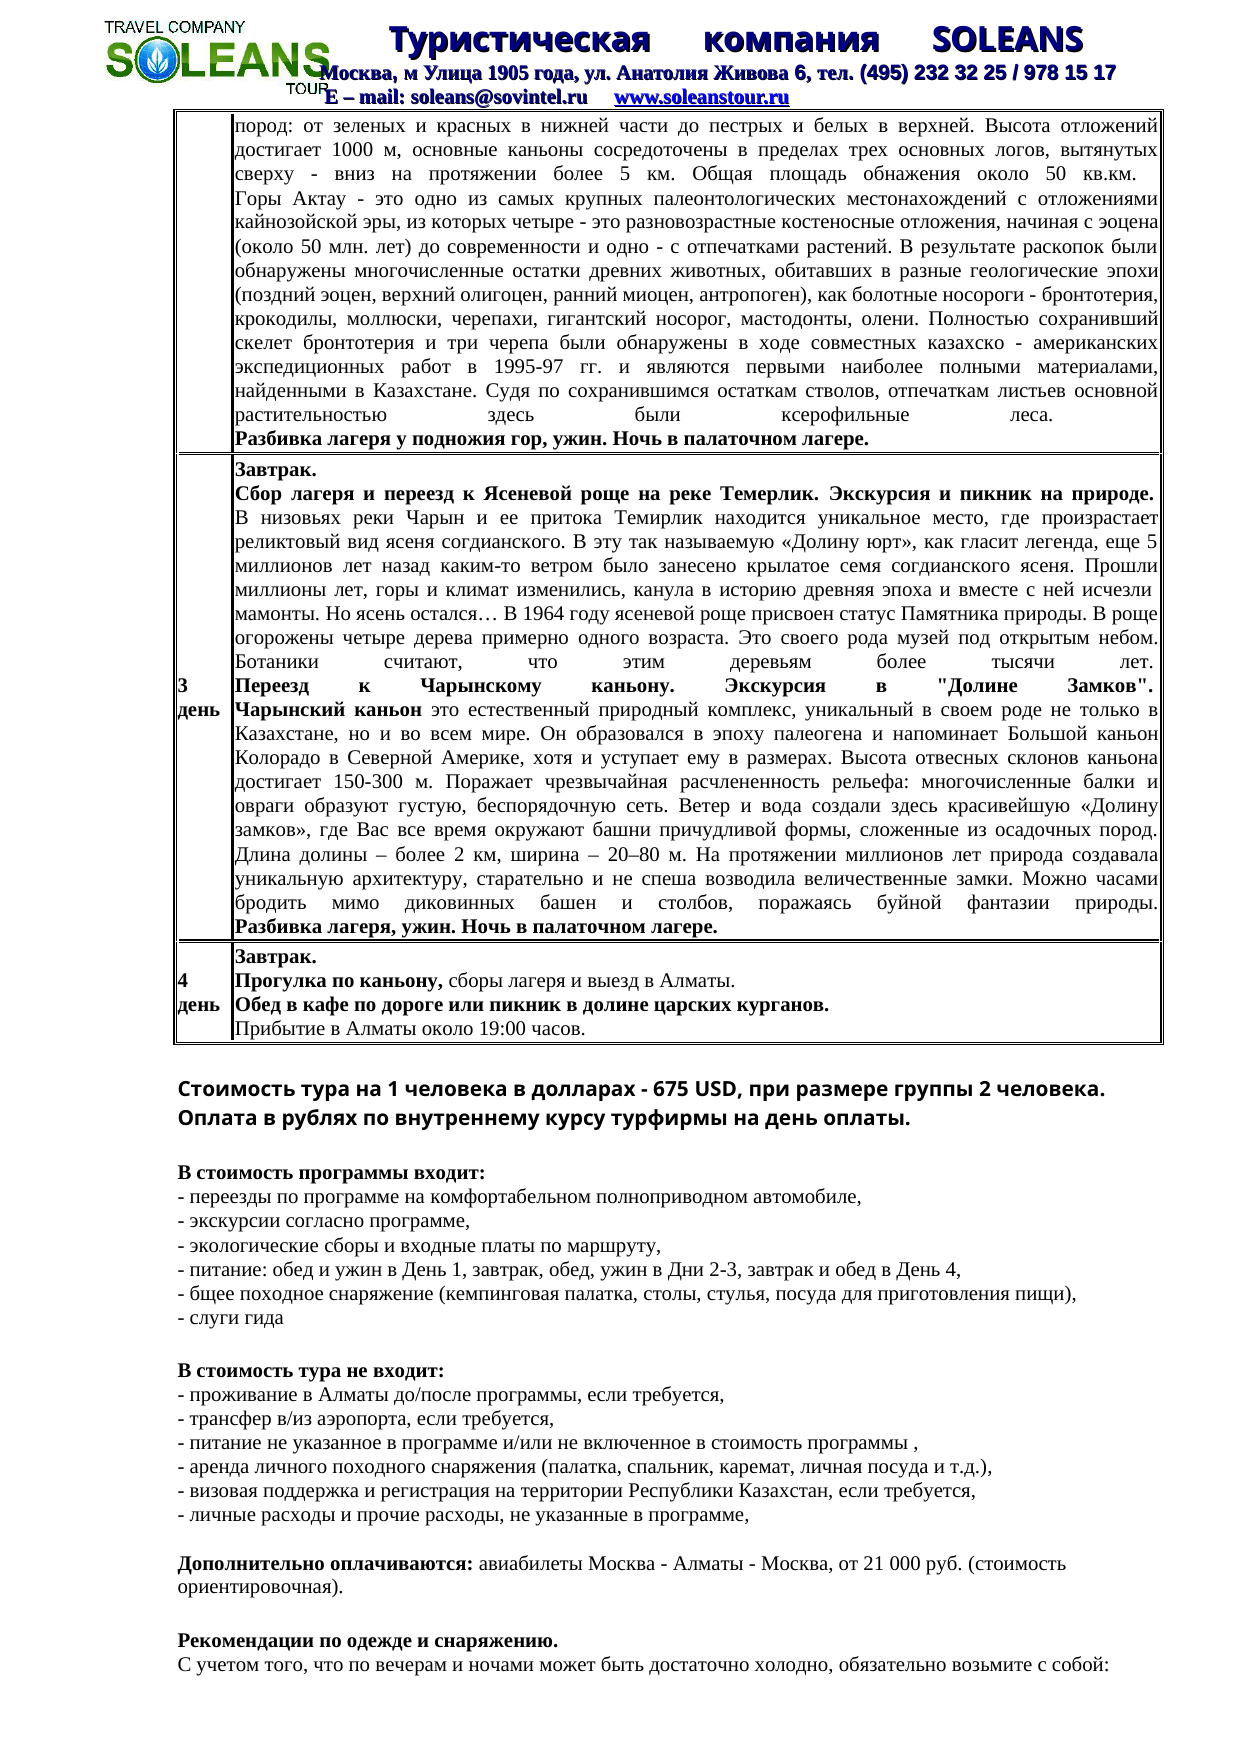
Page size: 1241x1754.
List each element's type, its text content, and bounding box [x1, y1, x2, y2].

picture [104, 20, 329, 94]
table_cell 3 день [175, 452, 232, 939]
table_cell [232, 112, 1160, 452]
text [177, 1628, 1152, 1676]
table_cell 2 день [177, 112, 232, 452]
text Стоимость тура на 1 человека в долларах - 675 USD, при размере группы 2 человека. Оплата в рублях по внутреннему курсу турфирмы на день оплаты. [177, 1074, 1152, 1131]
text В стоимость тура не входит: - проживание в Алматы до/после программы, если требуется, - трансфер в/из аэропорта, если требуется, - питание не указанное в программе и/или не включенное в стоимость программы , - аренда личного походного снаряжения (палатка, спальник, каремат, личная посуда и т.д.), - визовая поддержка и регистрация на территории Республики Казахстан, если требуется, - личные расходы и прочие расходы, не указанные в программе, Дополнительно оплачиваются: авиабилеты Москва - Алматы - Москва, от 21 000 руб. (стоимость ориентировочная). [177, 1358, 1152, 1598]
table_cell Завтрак. Сбор лагеря и переезд к Ясеневой роще на реке Темерлик. Экскурсия и пикник на природе. В низовьях реки Чарын и ее притока Темирлик находится уникальное место, где произрастает реликтовый вид ясеня согдианского. В эту так называемую «Долину юрт», как гласит легенда, еще 5 миллионов лет назад каким-то ветром было занесено крылатое семя согдианского ясеня. Прошли миллионы лет, горы и климат изменились, канула в историю древняя эпоха и вместе с ней исчезли мамонты. Но ясень остался… В 1964 году ясеневой роще присвоен статус Памятника природы. В роще огорожены четыре дерева примерно одного возраста. Это своего рода музей под открытым небом. Ботаники считают, что этим деревьям более тысячи лет. Переезд к Чарынскому каньону. Экскурсия в "Долине Замков". Чарынский каньон это естественный природный комплекс, уникальный в своем роде не только в Казахстане, но и во всем мире. Он образовался в эпоху палеогена и напоминает Большой каньон Колорадо в Северной Америке, хотя и уступает ему в размерах. Высота отвесных склонов каньона достигает 150-300 м. Поражает чрезвычайная расчлененность рельефа: многочисленные балки и овраги образуют густую, беспорядочную сеть. Ветер и вода создали здесь красивейшую «Долину замков», где Вас все время окружают башни причудливой формы, сложенные из осадочных пород. Длина долины – более 2 км, ширина – 20–80 м. На протяжении миллионов лет природа создавала уникальную архитектуру, старательно и не спеша возводила величественные замки. Можно часами бродить мимо диковинных башен и столбов, поражаясь буйной фантазии природы. Разбивка лагеря, ужин. Ночь в палаточном лагере. [232, 452, 1162, 939]
text В стоимость программы входит: - переезды по программе на комфортабельном полноприводном автомобиле, - экскурсии согласно программе, - экологические сборы и входные платы по маршруту, - питание: обед и ужин в День 1, завтрак, обед, ужин в Дни 2-3, завтрак и обед в День 4, - бщее походное снаряжение (кемпинговая палатка, столы, стулья, посуда для приготовления пищи), - слуги гида [177, 1160, 1152, 1329]
table_cell Завтрак. Прогулка по каньону, сборы лагеря и выезд в Алматы. Обед в кафе по дороге или пикник в долине царских курганов. Прибытие в Алматы около 19:00 часов. [232, 939, 1161, 1042]
table_cell 4 день [177, 939, 232, 1042]
